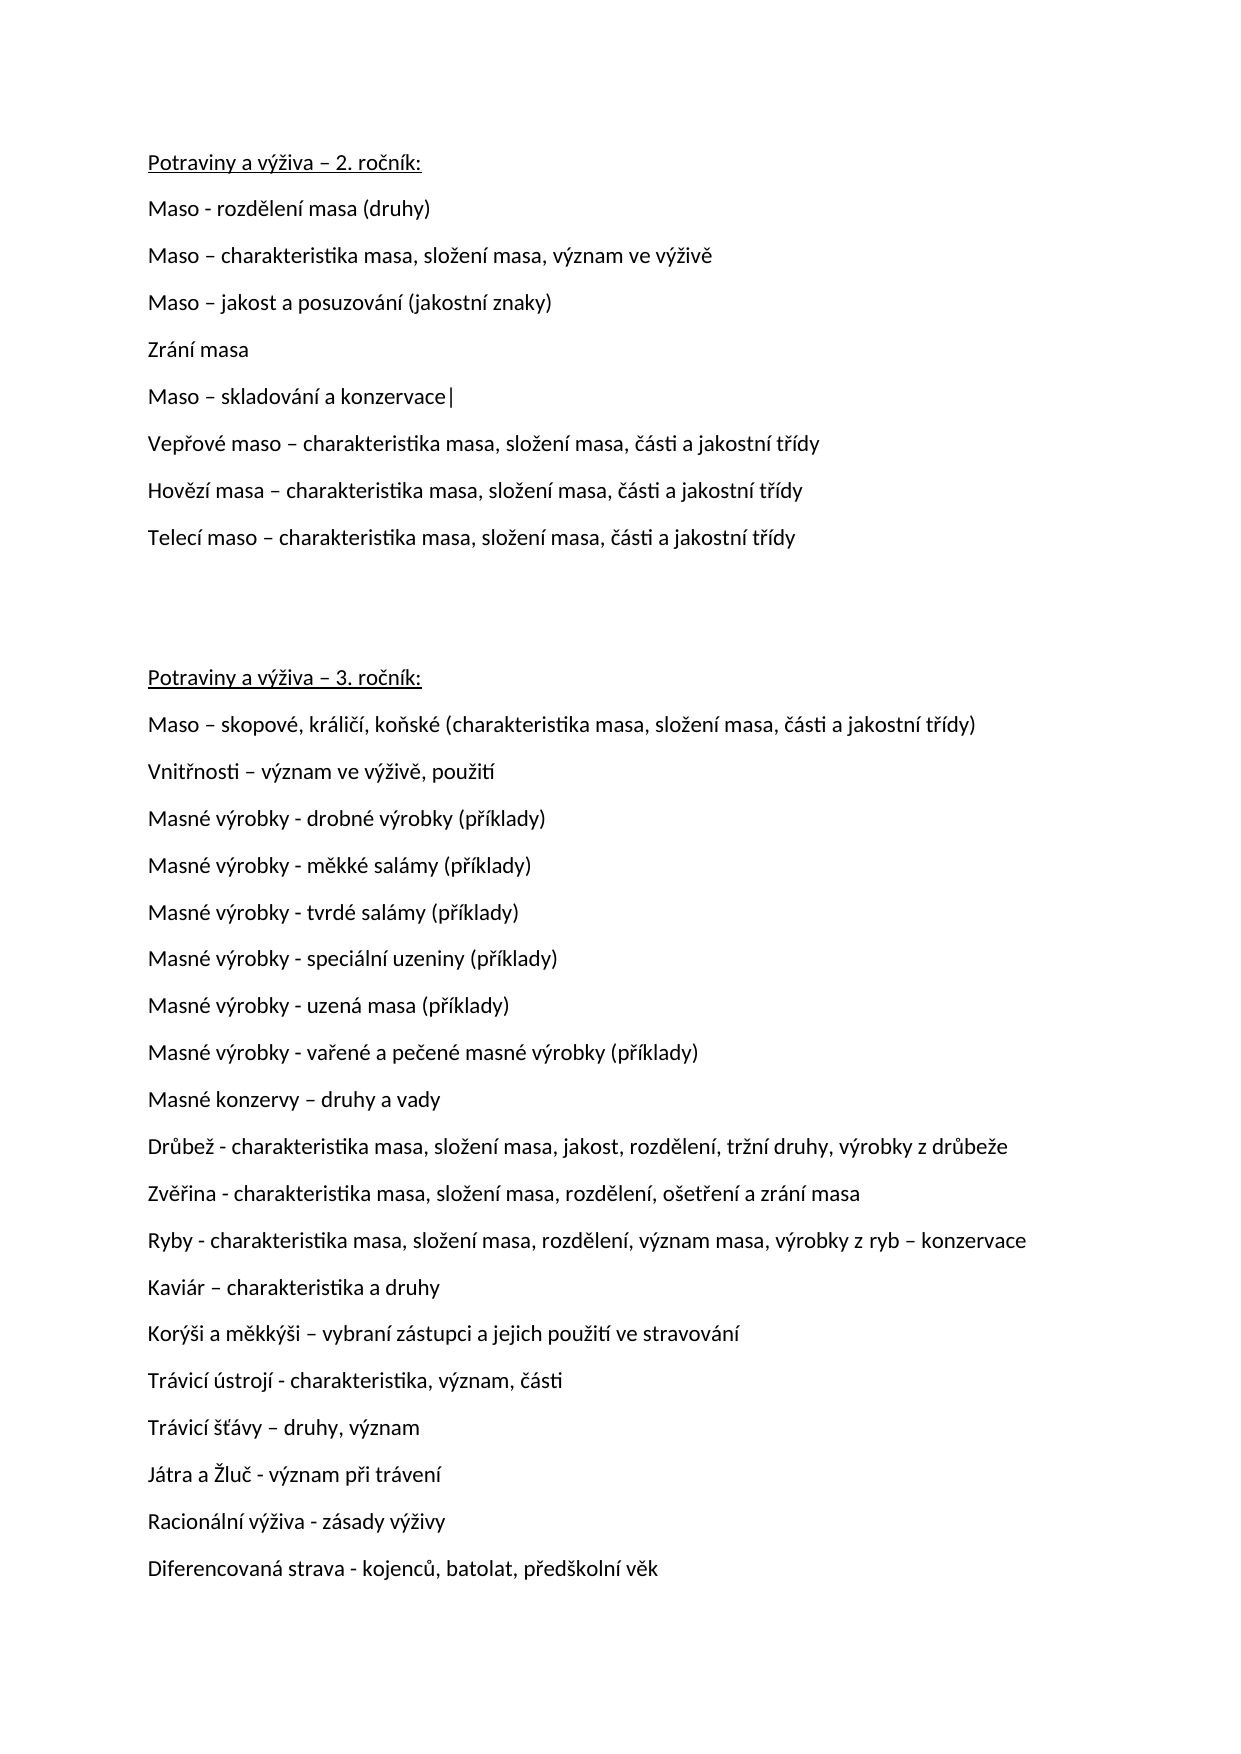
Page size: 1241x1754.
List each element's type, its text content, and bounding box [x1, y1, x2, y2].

text Trávicí ústrojí - charakteristika, význam, části [148, 1366, 1093, 1394]
text Vnitřnosti – význam ve výživě, použití [148, 757, 1093, 785]
text Drůbež - charakteristika masa, složení masa, jakost, rozdělení, tržní druhy, výrobky z drůbeže [148, 1132, 1093, 1160]
text Masné výrobky - vařené a pečené masné výrobky (příklady) [148, 1038, 1093, 1066]
text Masné konzervy – druhy a vady [148, 1085, 1093, 1113]
text Hovězí masa – charakteristika masa, složení masa, části a jakostní třídy [148, 476, 1093, 504]
text Ryby - charakteristika masa, složení masa, rozdělení, význam masa, výrobky z ryb – konzervace [148, 1226, 1093, 1254]
text Potraviny a výživa – 2. ročník: [148, 148, 1093, 176]
text Racionální výživa - zásady výživy [148, 1507, 1093, 1535]
text Telecí maso – charakteristika masa, složení masa, části a jakostní třídy [148, 523, 1093, 551]
text Masné výrobky - tvrdé salámy (příklady) [148, 898, 1093, 926]
text Zvěřina - charakteristika masa, složení masa, rozdělení, ošetření a zrání masa [148, 1179, 1093, 1207]
text Korýši a měkkýši – vybraní zástupci a jejich použití ve stravování [148, 1319, 1093, 1347]
text Masné výrobky - drobné výrobky (příklady) [148, 804, 1093, 832]
text Zrání masa [148, 335, 1093, 363]
text Maso – jakost a posuzování (jakostní znaky) [148, 288, 1093, 316]
text Masné výrobky - měkké salámy (příklady) [148, 851, 1093, 879]
text Masné výrobky - speciální uzeniny (příklady) [148, 944, 1093, 972]
text Maso – skladování a konzervace| [148, 382, 1093, 410]
text Trávicí šťávy – druhy, význam [148, 1413, 1093, 1441]
text Masné výrobky - uzená masa (příklady) [148, 991, 1093, 1019]
text Maso – skopové, králičí, koňské (charakteristika masa, složení masa, části a jakostní třídy) [148, 710, 1093, 738]
text Maso - rozdělení masa (druhy) [148, 194, 1093, 222]
text Kaviár – charakteristika a druhy [148, 1273, 1093, 1301]
text Vepřové maso – charakteristika masa, složení masa, části a jakostní třídy [148, 429, 1093, 457]
text Maso – charakteristika masa, složení masa, význam ve výživě [148, 241, 1093, 269]
text Játra a Žluč - význam při trávení [148, 1460, 1093, 1488]
text Diferencovaná strava - kojenců, batolat, předškolní věk [148, 1554, 1093, 1582]
text Potraviny a výživa – 3. ročník: [148, 663, 1093, 691]
